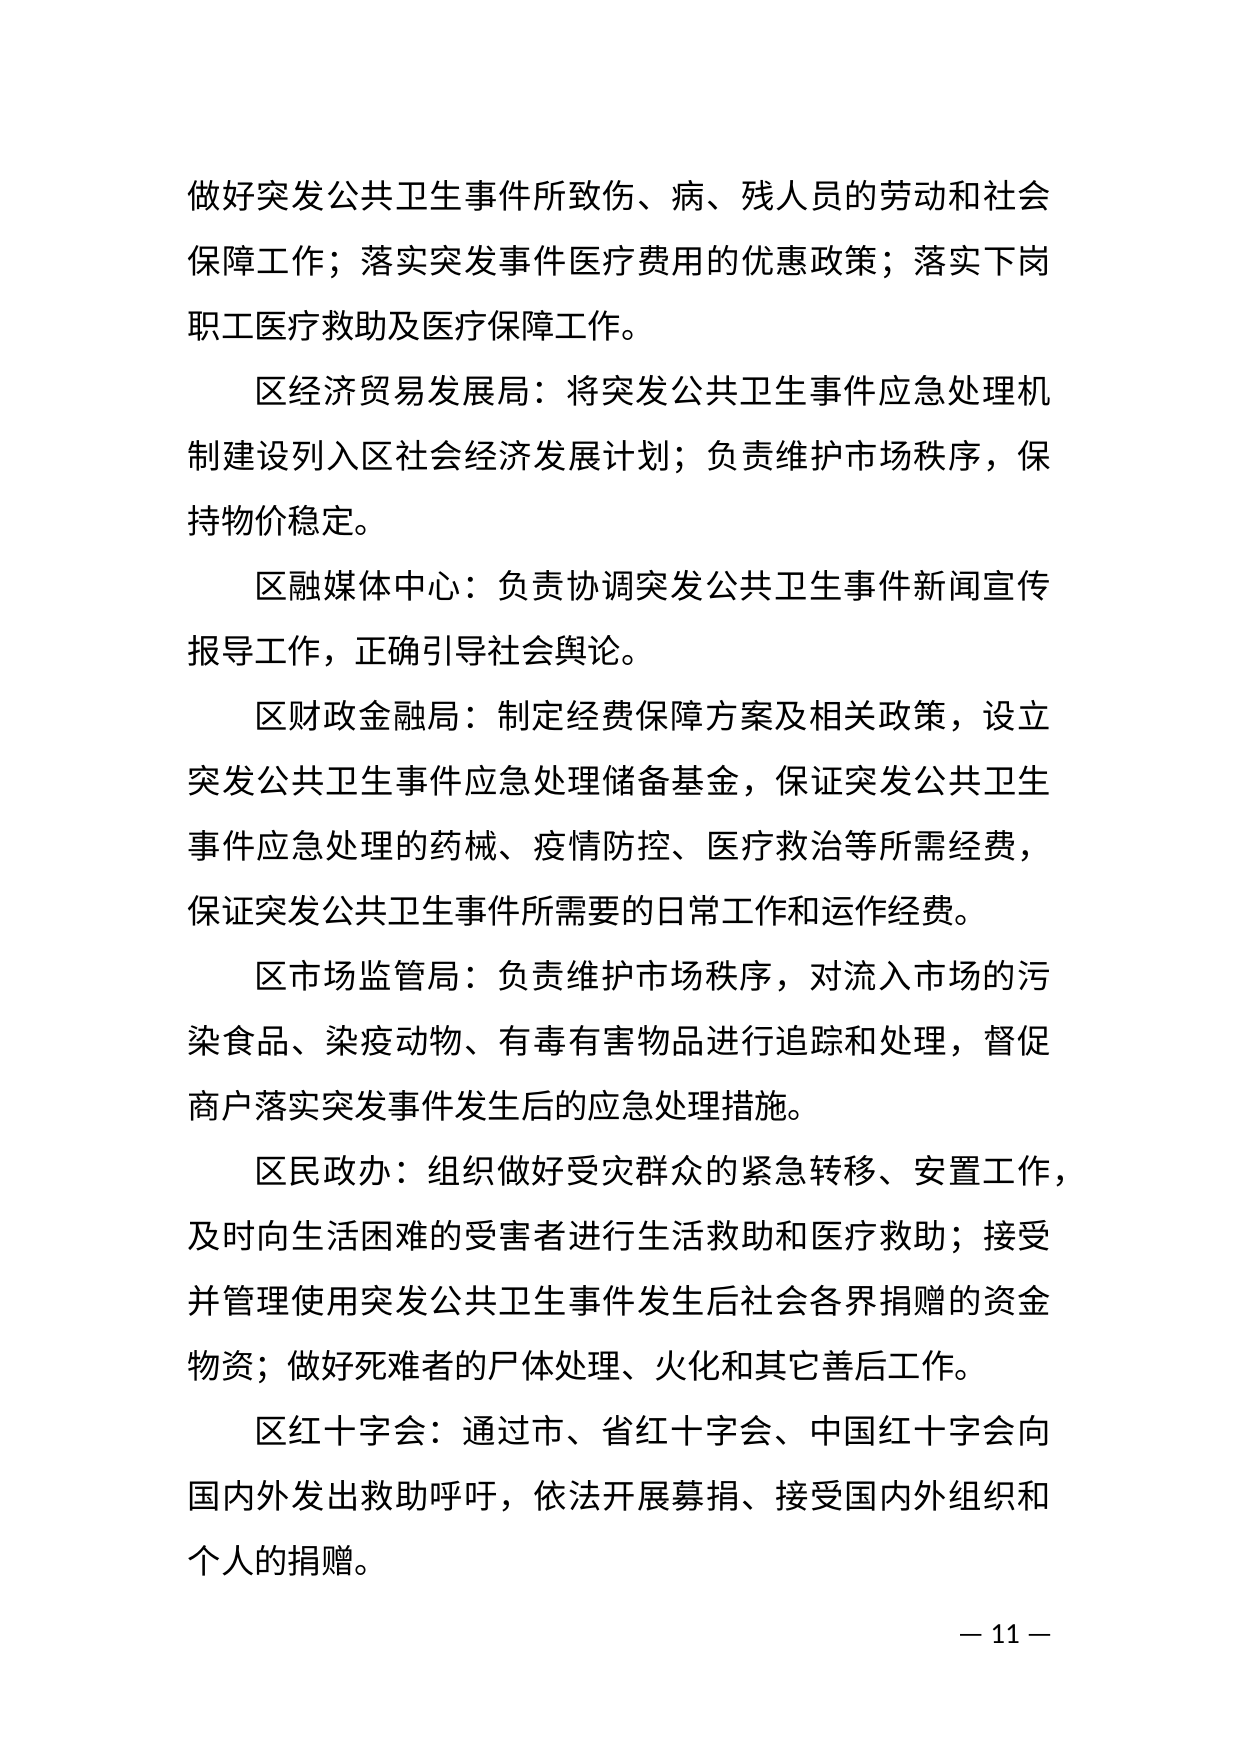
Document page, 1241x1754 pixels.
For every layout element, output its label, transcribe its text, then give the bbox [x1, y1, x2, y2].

text 区财政金融局：制定经费保障方案及相关政策，设立突发公共卫生事件应急处理储备基金，保证突发公共卫生事件应急处理的药械、疫情防控、医疗救治等所需经费，保证突发公共卫生事件所需要的日常工作和运作经费。 [187, 682, 1053, 942]
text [187, 162, 1053, 357]
text 区民政办：组织做好受灾群众的紧急转移、安置工作，及时向生活困难的受害者进行生活救助和医疗救助；接受并管理使用突发公共卫生事件发生后社会各界捐赠的资金、物资；做好死难者的尸体处理、火化和其它善后工作。 [187, 1137, 1053, 1397]
text 区融媒体中心：负责协调突发公共卫生事件新闻宣传报导工作，正确引导社会舆论。 [187, 552, 1053, 682]
text 区经济贸易发展局：将突发公共卫生事件应急处理机制建设列入区社会经济发展计划；负责维护市场秩序，保持物价稳定。 [187, 357, 1053, 552]
text 区市场监管局：负责维护市场秩序，对流入市场的污染食品、染疫动物、有毒有害物品进行追踪和处理，督促商户落实突发事件发生后的应急处理措施。 [187, 942, 1053, 1137]
text 区红十字会：通过市、省红十字会、中国红十字会向国内外发出救助呼吁，依法开展募捐、接受国内外组织和个人的捐赠。 [187, 1397, 1053, 1592]
